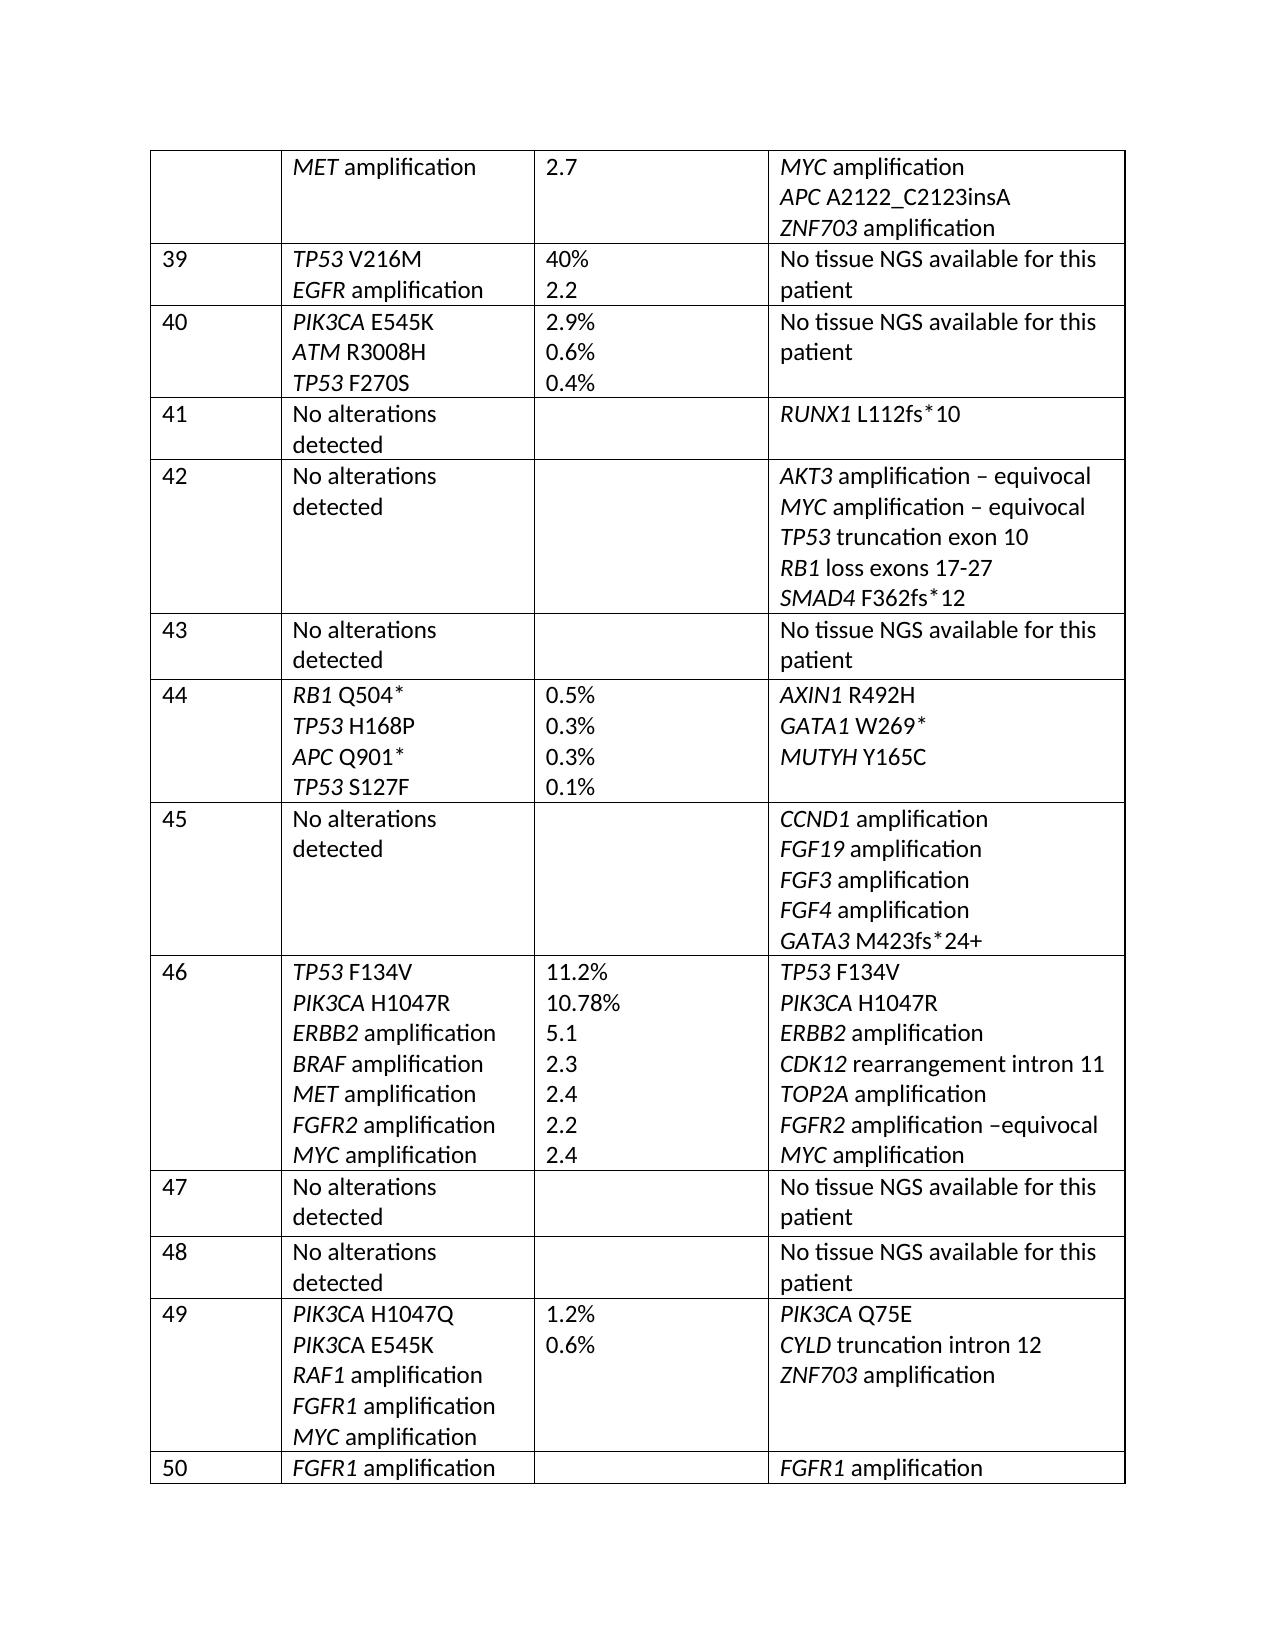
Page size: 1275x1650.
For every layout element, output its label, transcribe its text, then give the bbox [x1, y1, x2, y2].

table_cell 48 [151, 1237, 281, 1298]
table_cell 1.2% 0.6% [535, 1299, 768, 1451]
table_cell 43 [151, 614, 281, 678]
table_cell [769, 151, 1124, 243]
table_cell 38 [151, 151, 281, 243]
table_cell No alterations detected [282, 398, 534, 459]
table_cell 44 [151, 680, 281, 802]
table_cell 45 [151, 803, 281, 955]
table_cell No alterations detected [282, 1171, 534, 1236]
table_cell [535, 1452, 768, 1483]
table_cell 40 [151, 306, 281, 397]
table_cell 40% 2.2 [535, 244, 768, 305]
table_cell No tissue NGS available for this patient [769, 1171, 1124, 1236]
table_cell [535, 460, 768, 613]
table_cell No tissue NGS available for this patient [769, 306, 1124, 397]
table_cell PIK3CA H1047Q PIK3CA E545K RAF1 amplification FGFR1 amplification MYC amplification [282, 1299, 534, 1451]
table_cell TP53 V216M EGFR amplification [282, 244, 534, 305]
table_cell No alterations detected [282, 614, 534, 678]
table_cell No alterations detected [282, 1237, 534, 1298]
table_cell [535, 614, 768, 678]
table_cell CCND1 amplification FGF19 amplification FGF3 amplification FGF4 amplification GATA3 M423fs*24+ [769, 803, 1124, 955]
table_cell [535, 398, 768, 459]
table_cell 42 [151, 460, 281, 613]
table_cell PIK3CA Q75E CYLD truncation intron 12 ZNF703 amplification [769, 1299, 1124, 1451]
table_cell [535, 1171, 768, 1236]
table_cell 11.2% 10.78% 5.1 2.3 2.4 2.2 2.4 [535, 956, 768, 1170]
table_cell RB1 Q504* TP53 H168P APC Q901* TP53 S127F [282, 680, 534, 802]
table_cell RUNX1 L112fs*10 [769, 398, 1124, 459]
table_cell No alterations detected [282, 803, 534, 955]
table_cell 0.5% 0.3% 0.3% 0.1% [535, 680, 768, 802]
table_cell 47 [151, 1171, 281, 1236]
table_cell No alterations detected [282, 460, 534, 613]
table_cell 46 [151, 956, 281, 1170]
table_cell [282, 151, 534, 243]
table_cell 49 [151, 1299, 281, 1451]
table_cell FGFR1 amplification [282, 1452, 534, 1483]
table_cell AXIN1 R492H GATA1 W269* MUTYH Y165C [769, 680, 1124, 802]
table_cell No tissue NGS available for this patient [769, 244, 1124, 305]
table_cell PIK3CA E545K ATM R3008H TP53 F270S [282, 306, 534, 397]
table_cell TP53 F134V PIK3CA H1047R ERBB2 amplification CDK12 rearrangement intron 11 TOP2A amplification FGFR2 amplification –equivocal MYC amplification [769, 956, 1124, 1170]
table_cell TP53 F134V PIK3CA H1047R ERBB2 amplification BRAF amplification MET amplification FGFR2 amplification MYC amplification [282, 956, 534, 1170]
table_cell 39 [151, 244, 281, 305]
table_cell AKT3 amplification – equivocal MYC amplification – equivocal TP53 truncation exon 10 RB1 loss exons 17-27 SMAD4 F362fs*12 [769, 460, 1124, 613]
table_cell 2.9% 0.6% 0.4% [535, 306, 768, 397]
table_cell 41 [151, 398, 281, 459]
table_cell [535, 1237, 768, 1298]
table_cell 50 [151, 1452, 281, 1483]
table_cell No tissue NGS available for this patient [769, 614, 1124, 678]
table_cell 0.3% 3.2 2.7 [535, 151, 768, 243]
table_cell No tissue NGS available for this patient [769, 1237, 1124, 1298]
table_cell [535, 803, 768, 955]
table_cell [769, 1452, 1124, 1483]
